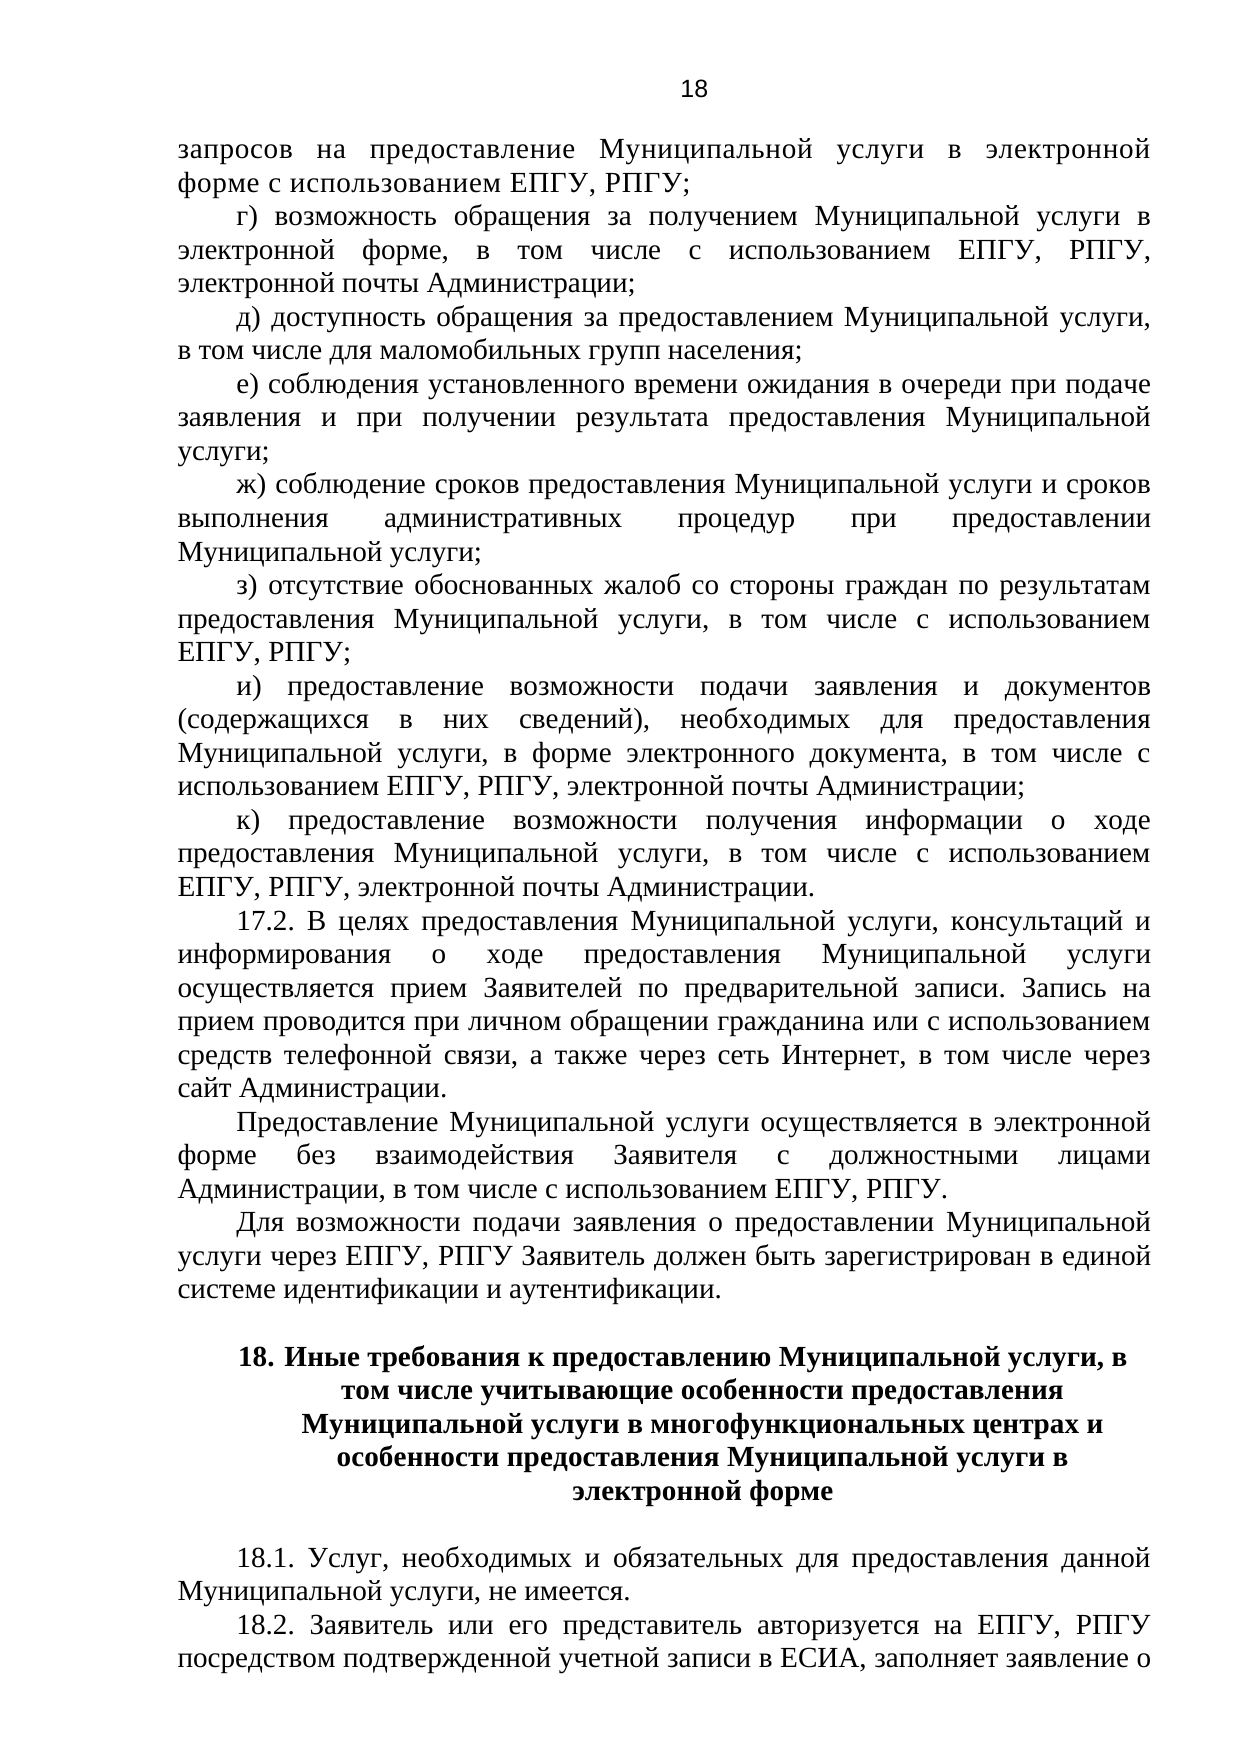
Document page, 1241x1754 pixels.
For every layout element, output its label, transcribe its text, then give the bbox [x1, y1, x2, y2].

text ж) соблюдение сроков предоставления Муниципальной услуги и сроков выполнения административных процедур при предоставлении Муниципальной услуги; [177, 467, 1152, 567]
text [177, 131, 1152, 198]
text 18.1. Услуг, необходимых и обязательных для предоставления данной Муниципальной услуги, не имеется. [177, 1540, 1152, 1607]
text Предоставление Муниципальной услуги осуществляется в электронной форме без взаимодействия Заявителя с должностными лицами Администрации, в том числе с использованием ЕПГУ, РПГУ. [177, 1104, 1152, 1204]
list Иные требования к предоставлению Муниципальной услуги, в том числе учитывающие особенности предоставления Муниципальной услуги в многофункциональных центрах и особенности предоставления Муниципальной услуги в электронной форме [215, 1339, 1152, 1506]
text 17.2. В целях предоставления Муниципальной услуги, консультаций и информирования о ходе предоставления Муниципальной услуги осуществляется прием Заявителей по предварительной записи. Запись на прием проводится при личном обращении гражданина или с использованием средств телефонной связи, а также через сеть Интернет, в том числе через сайт Администрации. [177, 903, 1152, 1104]
text д) доступность обращения за предоставлением Муниципальной услуги, в том числе для маломобильных групп населения; [177, 299, 1152, 366]
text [177, 1607, 1152, 1674]
text з) отсутствие обоснованных жалоб со стороны граждан по результатам предоставления Муниципальной услуги, в том числе с использованием ЕПГУ, РПГУ; [177, 567, 1152, 668]
text Для возможности подачи заявления о предоставлении Муниципальной услуги через ЕПГУ, РПГУ Заявитель должен быть зарегистрирован в единой системе идентификации и аутентификации. [177, 1204, 1152, 1305]
text г) возможность обращения за получением Муниципальной услуги в электронной форме, в том числе с использованием ЕПГУ, РПГУ, электронной почты Администрации; [177, 198, 1152, 299]
text е) соблюдения установленного времени ожидания в очереди при подаче заявления и при получении результата предоставления Муниципальной услуги; [177, 366, 1152, 467]
text и) предоставление возможности подачи заявления и документов (содержащихся в них сведений), необходимых для предоставления Муниципальной услуги, в форме электронного документа, в том числе с использованием ЕПГУ, РПГУ, электронной почты Администрации; [177, 668, 1152, 802]
text к) предоставление возможности получения информации о ходе предоставления Муниципальной услуги, в том числе с использованием ЕПГУ, РПГУ, электронной почты Администрации. [177, 802, 1152, 903]
